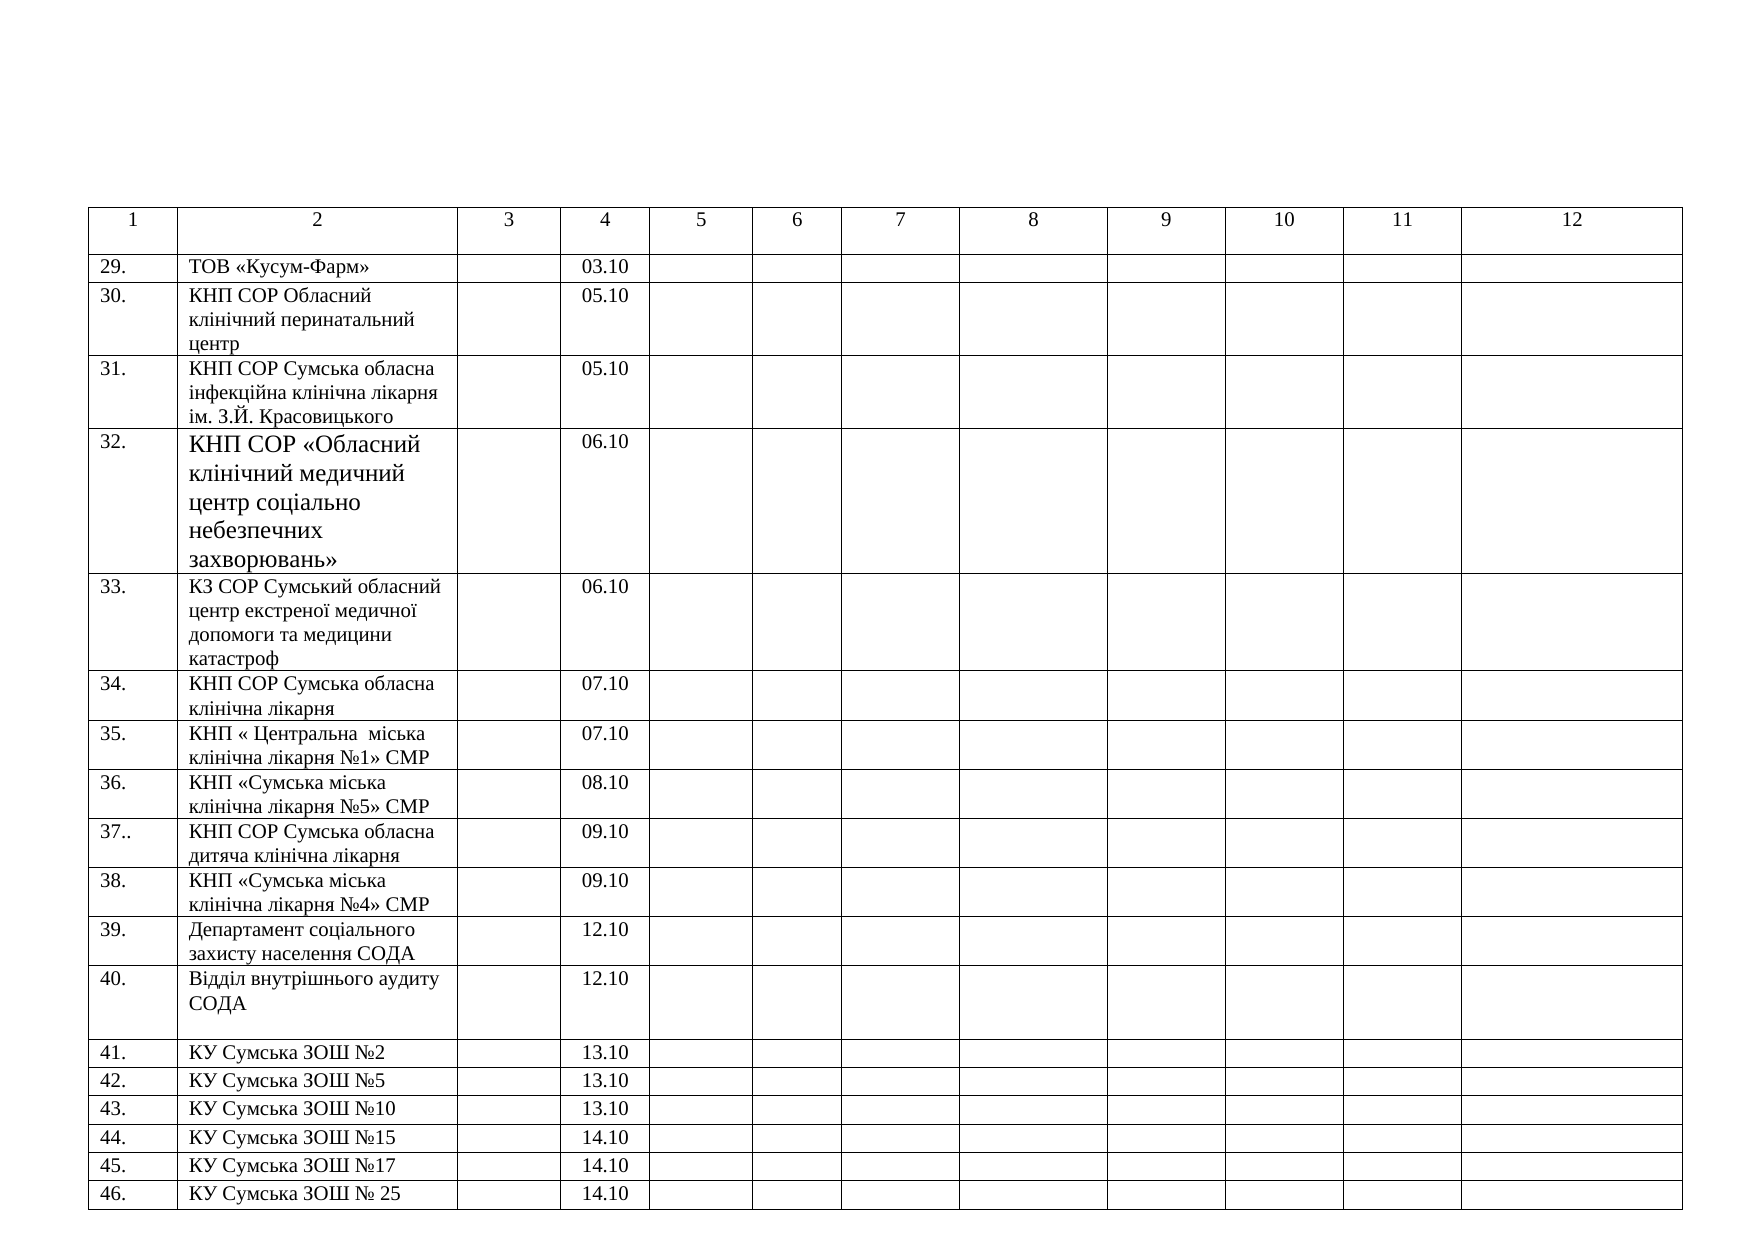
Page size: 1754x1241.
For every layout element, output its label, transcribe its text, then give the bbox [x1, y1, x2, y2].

table_cell КНП СОР Сумська обласна інфекційна клінічна лікарня ім. З.Й. Красовицького [178, 356, 457, 428]
table_cell [753, 917, 841, 965]
table_cell [960, 1125, 1107, 1152]
table_cell КЗ СОР Сумський обласний центр екстреної медичної допомоги та медицини катастроф [178, 574, 457, 670]
table_cell 2 [178, 208, 457, 253]
table_cell [1226, 671, 1343, 719]
table_cell [1108, 574, 1225, 670]
table_cell [960, 868, 1107, 916]
table_cell [1344, 429, 1461, 573]
table_cell [1108, 1153, 1225, 1180]
table_cell [458, 1125, 560, 1152]
table_cell [650, 868, 752, 916]
table_cell [842, 283, 959, 355]
table_cell [753, 1181, 841, 1208]
table_cell 4 [561, 208, 649, 253]
table_cell [842, 1040, 959, 1067]
table_cell [753, 429, 841, 573]
table_cell [842, 1181, 959, 1208]
table_cell [650, 1181, 752, 1208]
table_cell 07.10 [561, 721, 649, 769]
table_cell [1344, 283, 1461, 355]
table_cell [842, 917, 959, 965]
table_cell 14.10 [561, 1125, 649, 1152]
table_cell КНП СОР «Обласний клінічний медичний центр соціально небезпечних захворювань» [178, 429, 457, 573]
table_cell КНП СОР Сумська обласна клінічна лікарня [178, 671, 457, 719]
table_cell 39. [89, 917, 177, 965]
table_cell [1462, 819, 1682, 867]
table_cell 38. [89, 868, 177, 916]
table_cell [753, 671, 841, 719]
table_cell 41. [89, 1040, 177, 1067]
table_cell [1462, 1125, 1682, 1152]
table_cell [1226, 966, 1343, 1038]
table_cell [1108, 356, 1225, 428]
table_cell [458, 966, 560, 1038]
table_cell 13.10 [561, 1068, 649, 1095]
table_cell 32. [89, 429, 177, 573]
table_cell 42. [89, 1068, 177, 1095]
table_cell [753, 356, 841, 428]
table_cell [650, 1040, 752, 1067]
table_cell [650, 283, 752, 355]
table_cell [960, 671, 1107, 719]
table_cell 03.10 [561, 255, 649, 282]
table_cell 11 [1344, 208, 1461, 253]
table_cell [1344, 356, 1461, 428]
table_cell [1108, 671, 1225, 719]
table_cell [753, 1125, 841, 1152]
table_cell [1462, 1153, 1682, 1180]
table_cell [960, 1096, 1107, 1123]
table_cell [650, 429, 752, 573]
table_cell [753, 1068, 841, 1095]
table_cell [1462, 283, 1682, 355]
table_cell [842, 770, 959, 818]
table_cell [1344, 868, 1461, 916]
table_cell 37.. [89, 819, 177, 867]
table_cell [842, 255, 959, 282]
table_cell 6 [753, 208, 841, 253]
table_cell 44. [89, 1125, 177, 1152]
table_cell [458, 574, 560, 670]
table_cell [842, 966, 959, 1038]
table_cell [650, 819, 752, 867]
table_cell [1462, 574, 1682, 670]
table_cell [1108, 1068, 1225, 1095]
table_cell [1108, 819, 1225, 867]
table_cell [960, 917, 1107, 965]
table_cell [753, 1040, 841, 1067]
table_cell 40. [89, 966, 177, 1038]
table_cell [458, 429, 560, 573]
table_cell 14.10 [561, 1153, 649, 1180]
table_cell [960, 356, 1107, 428]
table_cell КНП «Сумська міська клінічна лікарня №4» СМР [178, 868, 457, 916]
table_cell 13.10 [561, 1096, 649, 1123]
table_cell [1344, 255, 1461, 282]
table_cell [1344, 819, 1461, 867]
table_cell [960, 574, 1107, 670]
table_cell [650, 1125, 752, 1152]
table_cell [1462, 255, 1682, 282]
table_cell [842, 868, 959, 916]
table_cell [458, 917, 560, 965]
table_cell [650, 671, 752, 719]
table_cell КУ Сумська ЗОШ №10 [178, 1096, 457, 1123]
table_cell [1344, 1040, 1461, 1067]
table_cell 45. [89, 1153, 177, 1180]
table_cell [960, 721, 1107, 769]
table_cell [1344, 671, 1461, 719]
table_cell [753, 770, 841, 818]
table_cell [1108, 868, 1225, 916]
table_cell [1226, 1096, 1343, 1123]
table_cell [753, 721, 841, 769]
table_cell 46. [89, 1181, 177, 1208]
table_cell 35. [89, 721, 177, 769]
table_cell [960, 966, 1107, 1038]
table_cell [1108, 770, 1225, 818]
table_cell 06.10 [561, 429, 649, 573]
table_cell [753, 1153, 841, 1180]
table_cell [960, 1040, 1107, 1067]
table_cell 1 [89, 208, 177, 253]
table_cell [1344, 574, 1461, 670]
table_cell КУ Сумська ЗОШ №5 [178, 1068, 457, 1095]
table_cell [1462, 1068, 1682, 1095]
table_cell [753, 819, 841, 867]
table_cell [842, 429, 959, 573]
table_cell [753, 255, 841, 282]
table_cell [1108, 429, 1225, 573]
table_cell [1108, 255, 1225, 282]
table_cell [1226, 283, 1343, 355]
table_cell 14.10 [561, 1181, 649, 1208]
table_cell [753, 574, 841, 670]
table_cell [1226, 721, 1343, 769]
table_cell [960, 429, 1107, 573]
table_cell [1462, 917, 1682, 965]
table_cell [650, 255, 752, 282]
table_cell [458, 819, 560, 867]
table_cell [1344, 1125, 1461, 1152]
table_cell [1108, 283, 1225, 355]
table_cell [842, 819, 959, 867]
table_cell [1462, 356, 1682, 428]
table_cell 10 [1226, 208, 1343, 253]
table_cell [650, 966, 752, 1038]
table_cell [1226, 819, 1343, 867]
table_cell [458, 1153, 560, 1180]
table_cell [960, 1068, 1107, 1095]
table_cell [650, 917, 752, 965]
table_cell [842, 1096, 959, 1123]
table_cell [650, 1068, 752, 1095]
table_cell [842, 1153, 959, 1180]
table_cell [960, 819, 1107, 867]
table_cell [1226, 868, 1343, 916]
table_cell КНП «Сумська міська клінічна лікарня №5» СМР [178, 770, 457, 818]
table_cell [842, 1125, 959, 1152]
table_cell [960, 770, 1107, 818]
table_cell [650, 770, 752, 818]
table_cell [1344, 1096, 1461, 1123]
table_cell [1226, 1040, 1343, 1067]
table_cell 12 [1462, 208, 1682, 253]
table_cell [650, 1153, 752, 1180]
table_cell ТОВ «Кусум-Фарм» [178, 255, 457, 282]
table_cell [458, 770, 560, 818]
table_cell [753, 1096, 841, 1123]
table_cell [458, 1181, 560, 1208]
table_cell [1462, 429, 1682, 573]
table_cell [1462, 721, 1682, 769]
table_cell 05.10 [561, 283, 649, 355]
table_cell [458, 283, 560, 355]
table_cell 5 [650, 208, 752, 253]
table_cell [1226, 770, 1343, 818]
table_cell 3 [458, 208, 560, 253]
table_cell [650, 356, 752, 428]
table_cell [842, 671, 959, 719]
table_cell [1344, 770, 1461, 818]
table_cell [842, 721, 959, 769]
table_cell [1344, 721, 1461, 769]
table_cell [842, 574, 959, 670]
table_cell [960, 255, 1107, 282]
table_cell [753, 868, 841, 916]
table_cell КНП СОР Сумська обласна дитяча клінічна лікарня [178, 819, 457, 867]
table_cell [1344, 966, 1461, 1038]
table_cell [650, 574, 752, 670]
table_cell [1108, 1181, 1225, 1208]
table_cell КУ Сумська ЗОШ №17 [178, 1153, 457, 1180]
table_cell [458, 868, 560, 916]
table_cell 43. [89, 1096, 177, 1123]
table_cell 36. [89, 770, 177, 818]
table_cell [1344, 1153, 1461, 1180]
table_cell 31. [89, 356, 177, 428]
table_cell КНП « Центральна міська клінічна лікарня №1» СМР [178, 721, 457, 769]
table_cell [1226, 1181, 1343, 1208]
table_cell [1344, 917, 1461, 965]
table_cell [458, 1040, 560, 1067]
table_cell 05.10 [561, 356, 649, 428]
table_cell [1462, 671, 1682, 719]
table_cell 29. [89, 255, 177, 282]
table_cell [650, 1096, 752, 1123]
table_cell [1462, 1096, 1682, 1123]
table_cell [1226, 1125, 1343, 1152]
table_cell [1226, 429, 1343, 573]
table_cell [458, 721, 560, 769]
table_cell 9 [1108, 208, 1225, 253]
table_cell КУ Сумська ЗОШ №15 [178, 1125, 457, 1152]
table_cell [1108, 721, 1225, 769]
table_cell [960, 1181, 1107, 1208]
table_cell КНП СОР Обласний клінічний перинатальний центр [178, 283, 457, 355]
table_cell 12.10 [561, 966, 649, 1038]
table_cell 33. [89, 574, 177, 670]
table_cell [458, 1096, 560, 1123]
table_cell [842, 1068, 959, 1095]
table_cell [1108, 1125, 1225, 1152]
table_cell [1226, 356, 1343, 428]
table_cell [1108, 1096, 1225, 1123]
table_cell [458, 255, 560, 282]
table_cell 09.10 [561, 819, 649, 867]
table_cell [1462, 770, 1682, 818]
table_cell [650, 721, 752, 769]
table_cell [1108, 1040, 1225, 1067]
table_cell 06.10 [561, 574, 649, 670]
table_cell 13.10 [561, 1040, 649, 1067]
table_cell 08.10 [561, 770, 649, 818]
table_cell [1226, 1068, 1343, 1095]
table_cell Відділ внутрішнього аудиту СОДА [178, 966, 457, 1038]
table_cell [753, 966, 841, 1038]
table_cell [458, 671, 560, 719]
table_cell [842, 356, 959, 428]
table_cell [753, 283, 841, 355]
table_cell [1108, 966, 1225, 1038]
table_cell [1462, 966, 1682, 1038]
table_cell КУ Сумська ЗОШ №2 [178, 1040, 457, 1067]
table_cell [1462, 1181, 1682, 1208]
table_cell [1226, 574, 1343, 670]
table_cell [1226, 255, 1343, 282]
table_cell [960, 283, 1107, 355]
table_cell 30. [89, 283, 177, 355]
table_cell 8 [960, 208, 1107, 253]
table_cell [1108, 917, 1225, 965]
table_cell [1344, 1068, 1461, 1095]
table_cell 7 [842, 208, 959, 253]
table_cell [458, 356, 560, 428]
table_cell [1226, 917, 1343, 965]
table_cell 12.10 [561, 917, 649, 965]
table_cell [1226, 1153, 1343, 1180]
table_cell 07.10 [561, 671, 649, 719]
table_cell [1462, 1040, 1682, 1067]
table_cell 34. [89, 671, 177, 719]
table_cell [960, 1153, 1107, 1180]
table_cell 09.10 [561, 868, 649, 916]
table_cell [458, 1068, 560, 1095]
table_cell [1344, 1181, 1461, 1208]
table_cell КУ Сумська ЗОШ № 25 [178, 1181, 457, 1208]
table_cell [1462, 868, 1682, 916]
table_cell Департамент соціального захисту населення СОДА [178, 917, 457, 965]
